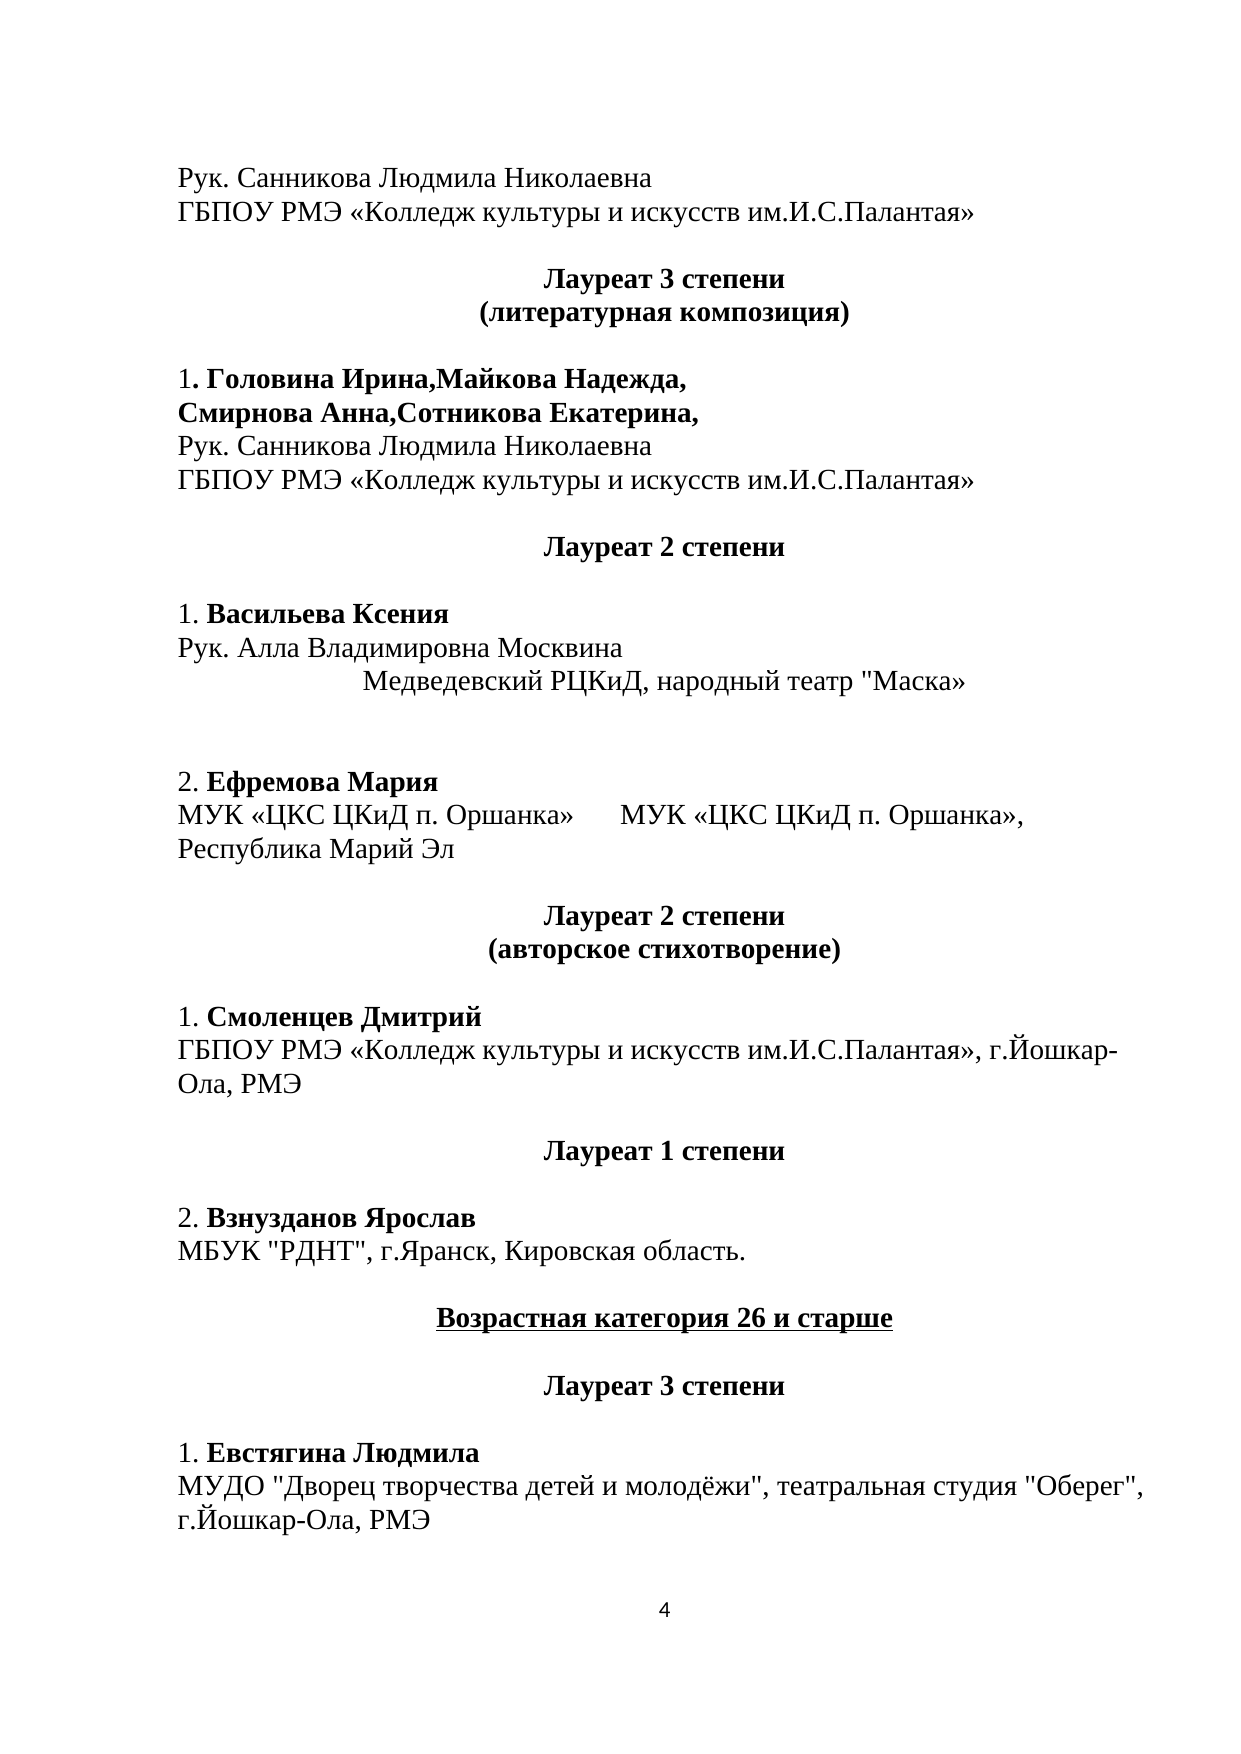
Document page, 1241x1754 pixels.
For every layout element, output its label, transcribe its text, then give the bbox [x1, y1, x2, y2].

text МБУК "РДНТ", г.Яранск, Кировская область. [177, 1233, 1152, 1267]
text Лауреат 2 степени [177, 898, 1152, 932]
text Смирнова Анна,Сотникова Екатерина, [177, 395, 1152, 428]
text Рук. Санникова Людмила Николаевна [177, 160, 1152, 194]
text 1. Смоленцев Дмитрий [177, 999, 1152, 1032]
text ГБПОУ РМЭ «Колледж культуры и искусств им.И.С.Палантая» [177, 462, 1152, 496]
text 2. Взнузданов Ярослав [177, 1200, 1152, 1233]
text Возрастная категория 26 и старше [177, 1301, 1152, 1334]
text МУК «ЦКС ЦКиД п. Оршанка» МУК «ЦКС ЦКиД п. Оршанка», Республика Марий Эл [177, 797, 1152, 864]
text Рук. Санникова Людмила Николаевна [177, 428, 1152, 462]
text Лауреат 2 степени [177, 529, 1152, 563]
text Лауреат 3 степени [177, 1368, 1152, 1401]
text 1. Евстягина Людмила [177, 1435, 1152, 1468]
text Рук. Алла Владимировна Москвина [177, 630, 1152, 663]
text (авторское стихотворение) [177, 932, 1152, 965]
text 1. Головина Ирина,Майкова Надежда, [177, 361, 1152, 395]
text 2. Ефремова Мария [177, 764, 1152, 797]
text (литературная композиция) [177, 294, 1152, 328]
text МУДО "Дворец творчества детей и молодёжи", театральная студия "Оберег", г.Йошкар-Ола, РМЭ [177, 1468, 1152, 1535]
text Медведевский РЦКиД, народный театр "Маска» [177, 663, 1152, 697]
text ГБПОУ РМЭ «Колледж культуры и искусств им.И.С.Палантая» [177, 194, 1152, 227]
text ГБПОУ РМЭ «Колледж культуры и искусств им.И.С.Палантая», г.Йошкар-Ола, РМЭ [177, 1032, 1152, 1099]
text Лауреат 3 степени [177, 261, 1152, 294]
text Лауреат 1 степени [177, 1133, 1152, 1166]
text 1. Васильева Ксения [177, 596, 1152, 630]
